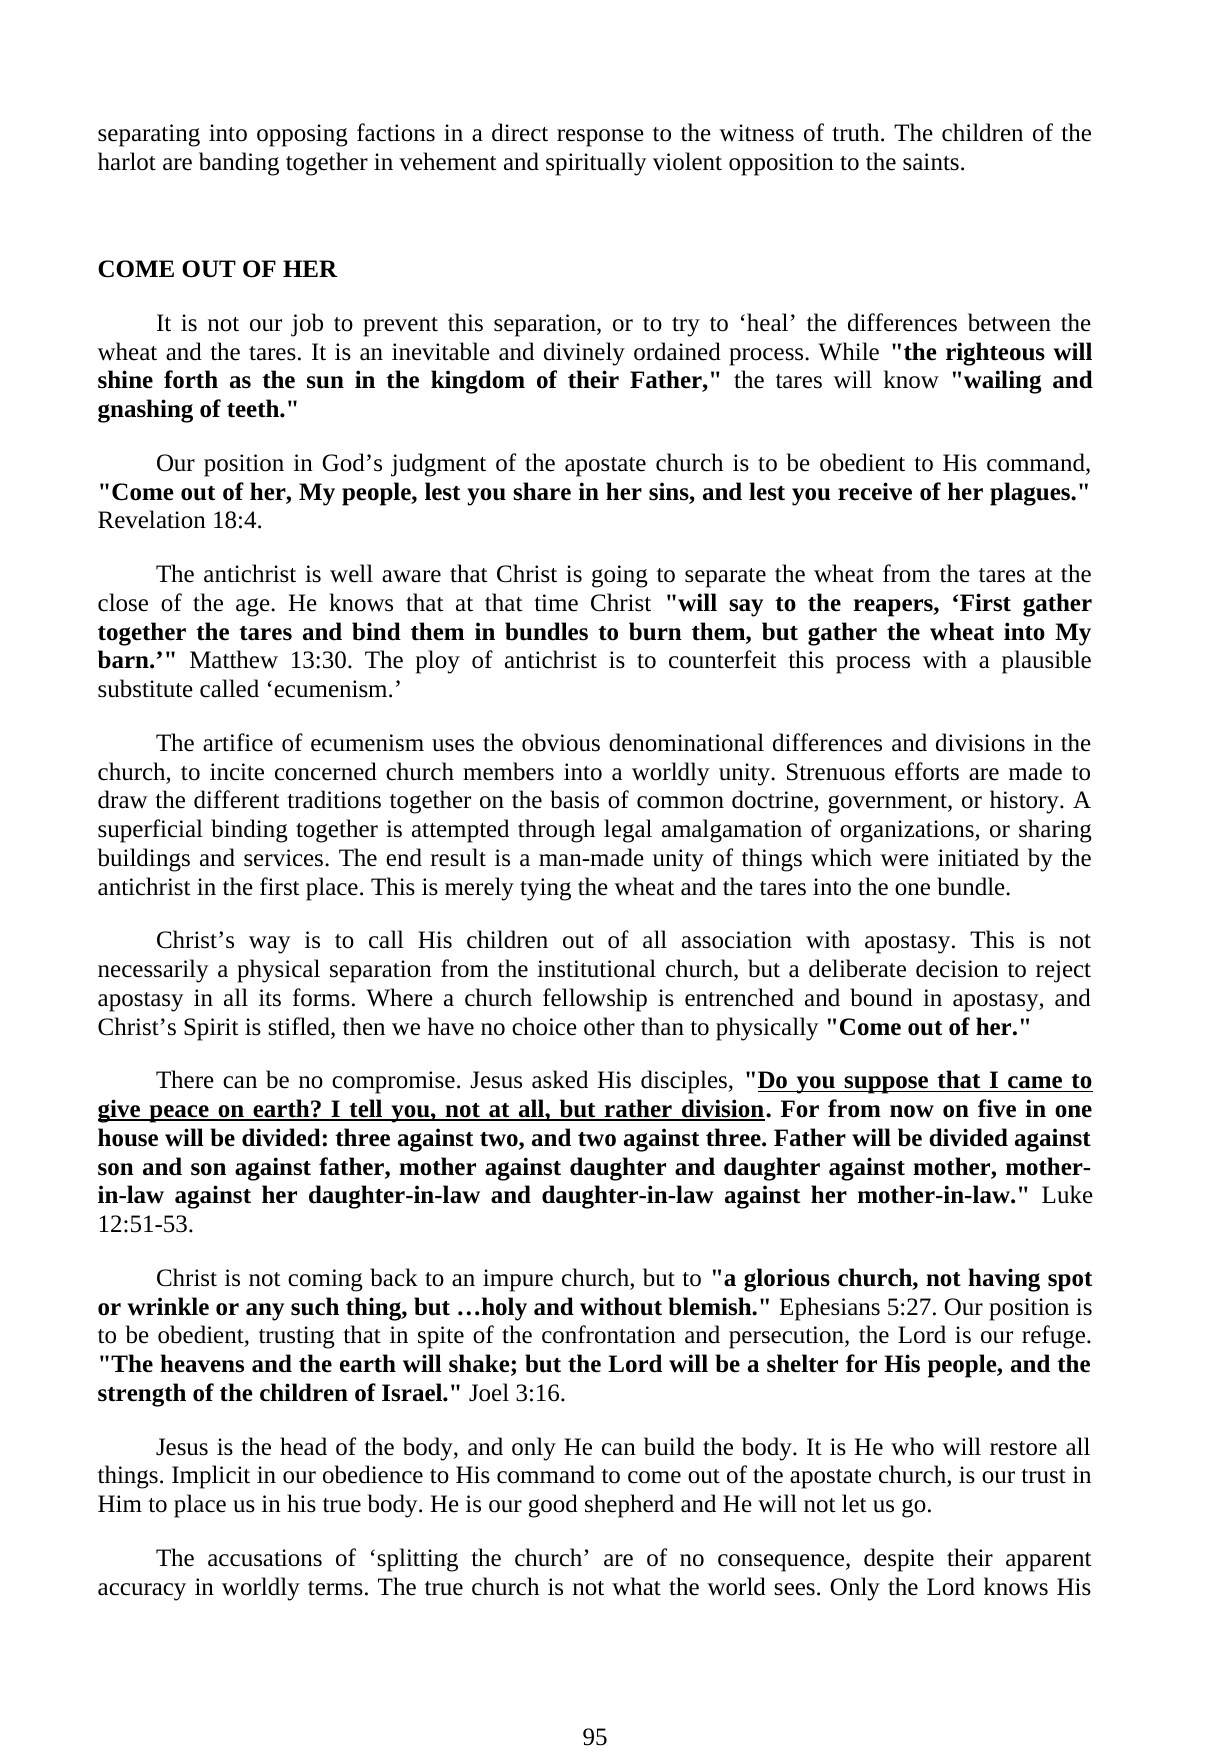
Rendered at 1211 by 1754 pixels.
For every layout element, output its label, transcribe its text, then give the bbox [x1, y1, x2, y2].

text COME OUT OF HER [97, 254, 1093, 283]
text Christ’s way is to call His children out of all association with apostasy. This is not necessarily a physical separation from the institutional church, but a deliberate decision to reject apostasy in all its forms. Where a church fellowship is entrenched and bound in apostasy, and Christ’s Spirit is stifled, then we have no choice other than to physically "Come out of her." [97, 926, 1093, 1041]
text Our position in God’s judgment of the apostate church is to be obedient to His command, "Come out of her, My people, lest you share in her sins, and lest you receive of her plagues." Revelation 18:4. [97, 448, 1093, 534]
text Jesus is the head of the body, and only He can build the body. It is He who will restore all things. Implicit in our obedience to His command to come out of the apostate church, is our trust in Him to place us in his true body. He is our good shepherd and He will not let us go. [97, 1432, 1093, 1518]
text It is not our job to prevent this separation, or to try to ‘heal’ the differences between the wheat and the tares. It is an inevitable and divinely ordained process. While "the righteous will shine forth as the sun in the kingdom of their Father," the tares will know "wailing and gnashing of teeth." [97, 308, 1093, 423]
text There can be no compromise. Jesus asked His disciples, "Do you suppose that I came to give peace on earth? I tell you, not at all, but rather division. For from now on five in one house will be divided: three against two, and two against three. Father will be divided against son and son against father, mother against dghter and dghter against mother, mother-in-law against her dghter-in-law and dghter-in-law against her mother-in-law." Luke 12:51-53. [97, 1066, 1093, 1238]
text Christ is not coming back to an impure church, but to "a glorious church, not having spot or wrinkle or any such thing, but …holy and without blemish." Ephesians 5:27. Our position is to be obedient, trusting that in spite of the confrontation and persecution, the Lord is our refuge. "The heavens and the earth will shake; but the Lord will be a shelter for His people, and the strength of the children of ." Joel 3:16. [97, 1263, 1093, 1407]
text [97, 118, 1093, 176]
text The artifice of ecumenism uses the obvious denominational differences and divisions in the church, to incite concerned church members into a worldly unity. Strenuous efforts are made to draw the different traditions together on the basis of common doctrine, government, or history. A superficial binding together is attempted through legal amalgamation of organizations, or sharing buildings and services. The end result is a man-made unity of things which were initiated by the antichrist in the first place. This is merely tying the wheat and the tares into the one bundle. [97, 728, 1093, 901]
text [97, 1543, 1093, 1601]
text The antichrist is well aware that Christ is going to separate the wheat from the tares at the close of the age. He knows that at that time Christ "will say to the reapers, ‘First gather together the tares and bind them in bundles to burn them, but gather the wheat into My barn.’" Matthew 13:30. The ploy of antichrist is to counterfeit this process with a plsible substitute called ‘ecumenism.’ [97, 559, 1093, 703]
